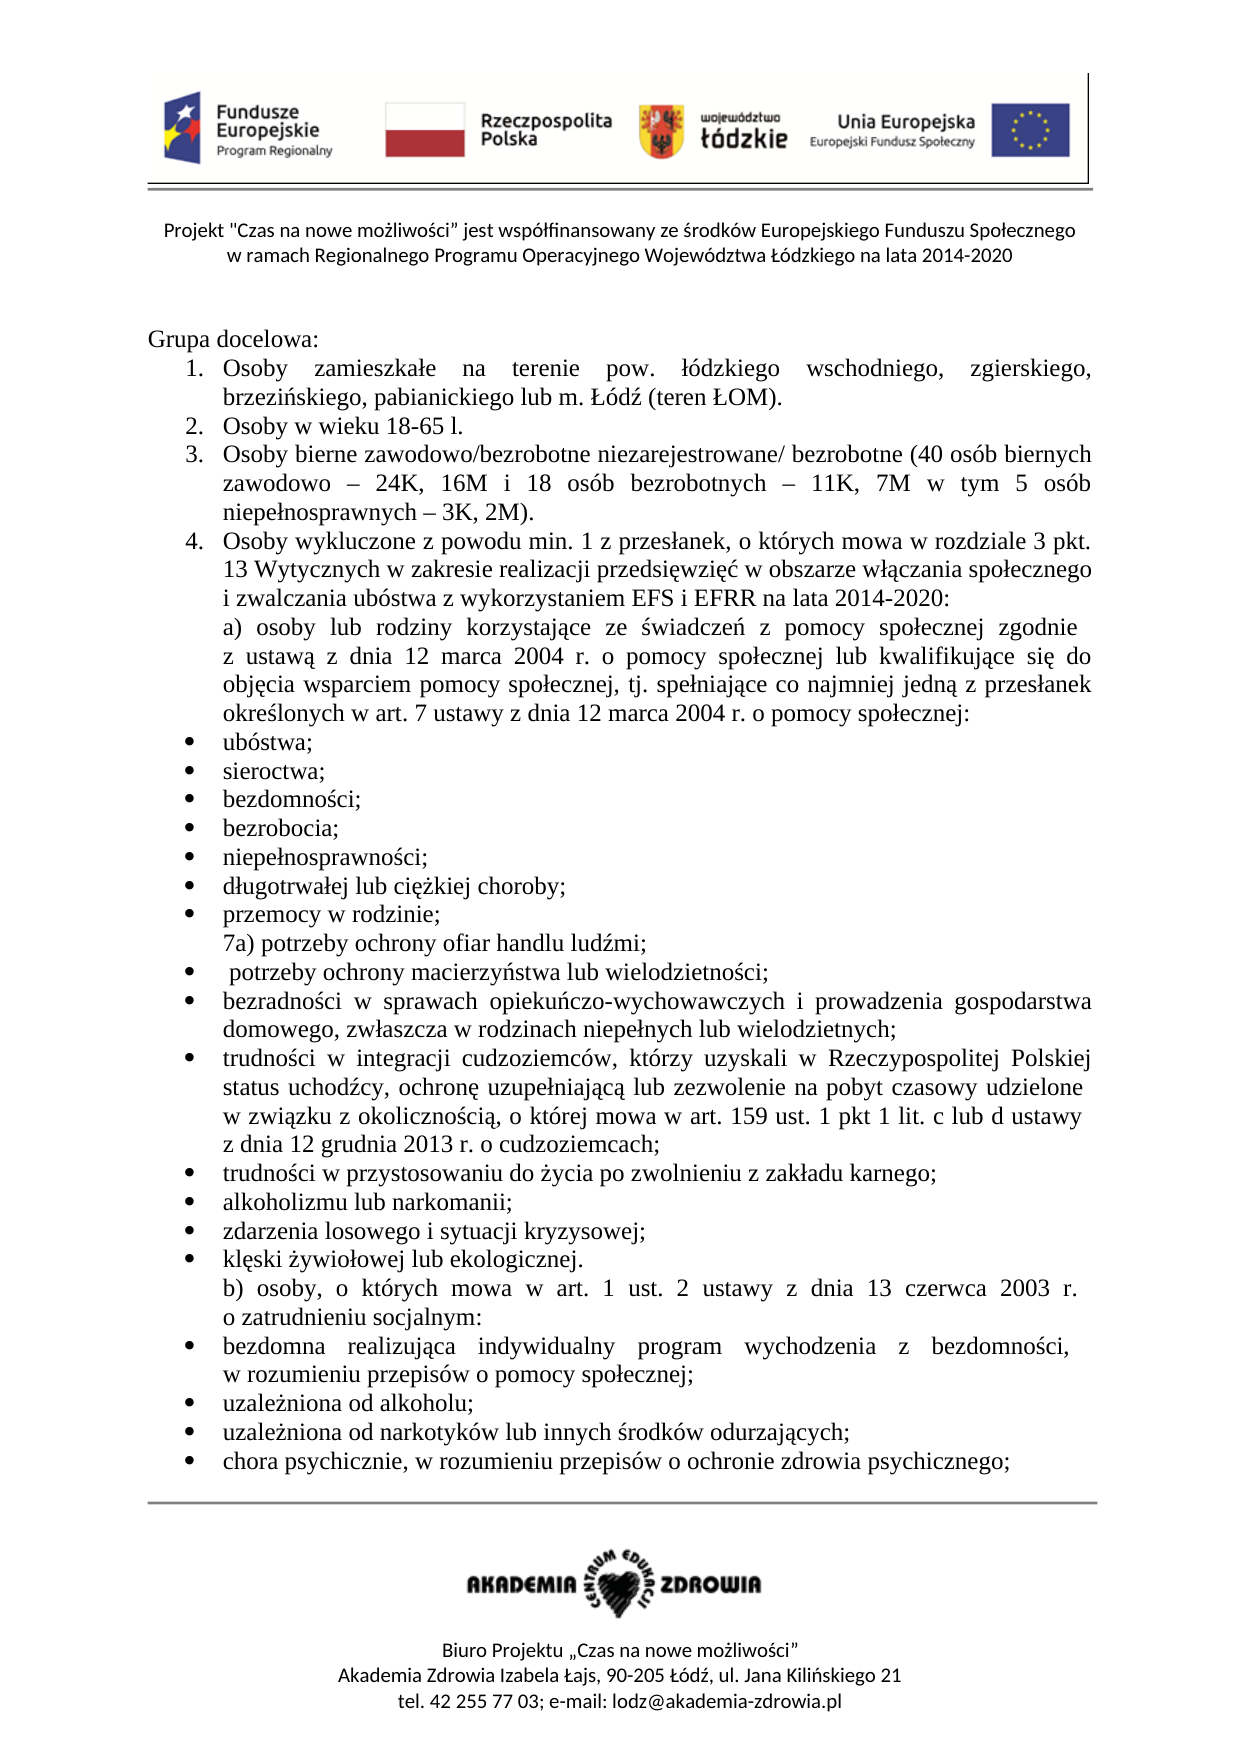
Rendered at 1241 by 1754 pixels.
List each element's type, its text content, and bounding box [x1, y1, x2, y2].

list zdarzenia losowego i sytuacji kryzysowej; [185, 1216, 1092, 1244]
list długotrwałej lub ciężkiej choroby; [185, 871, 1092, 899]
list Osoby w wieku 18-65 l. [185, 411, 1092, 439]
list Osoby zamieszkałe na terenie pow. łódzkiego wschodniego, zgierskiego, brzezińskiego, pabianickiego lub m. Łódź (teren ŁOM). [185, 353, 1092, 411]
list bezrobocia; [185, 813, 1092, 842]
list trudności w przystosowaniu do życia po zwolnieniu z zakładu karnego; [185, 1158, 1092, 1187]
text Grupa docelowa: [148, 324, 1092, 353]
list a) osoby lub rodziny korzystające ze świadczeń z pomocy społecznej zgodnie z ustawą z dnia 12 marca 2004 r. o pomocy społecznej lub kwalifikujące się do objęcia wsparciem pomocy społecznej, tj. spełniające co najmniej jedną z przesłanek określonych w art. 7 ustawy z dnia 12 marca 2004 r. o pomocy społecznej: [223, 612, 1092, 727]
list ubóstwa; [185, 727, 1092, 756]
list Osoby bierne zawodowo/bezrobotne niezarejestrowane/ bezrobotne (40 osób biernych zawodowo – 24K, 16M i 18 osób bezrobotnych – 11K, 7M w tym 5 osób niepełnosprawnych – 3K, 2M). [185, 439, 1092, 526]
list niepełnosprawności; [185, 842, 1092, 871]
list bezradności w sprawach opiekuńczo-wychowawczych i prowadzenia gospodarstwa domowego, zwłaszcza w rodzinach niepełnych lub wielodzietnych; [185, 986, 1092, 1043]
list przemocy w rodzinie; [185, 899, 1092, 928]
list klęski żywiołowej lub ekologicznej. [185, 1244, 1092, 1273]
list 7a) potrzeby ochrony ofiar handlu ludźmi; [223, 928, 1092, 957]
list sieroctwa; [185, 756, 1092, 784]
list b) osoby, o których mowa w art. 1 ust. 2 ustawy z dnia 13 czerwca 2003 r. o zatrudnieniu socjalnym: [223, 1273, 1092, 1331]
list uzależniona od narkotyków lub innych środków odurzających; [185, 1417, 1092, 1446]
list potrzeby ochrony macierzyństwa lub wielodzietności; [185, 957, 1092, 986]
picture [462, 1536, 771, 1633]
list bezdomności; [185, 784, 1092, 813]
list trudności w integracji cudzoziemców, którzy uzyskali w Rzeczypospolitej Polskiej status uchodźcy, ochronę uzupełniającą lub zezwolenie na pobyt czasowy udzielone w związku z okolicznością, o której mowa w art. 159 ust. 1 pkt 1 lit. c lub d ustawy z dnia 12 grudnia 2013 r. o cudzoziemcach; [185, 1043, 1092, 1158]
list alkoholizmu lub narkomanii; [185, 1187, 1092, 1216]
list chora psychicznie, w rozumieniu przepisów o ochronie zdrowia psychicznego; [185, 1446, 1092, 1474]
list Osoby wykluczone z powodu min. 1 z przesłanek, o których mowa w rozdziale 3 pkt. 13 Wytycznych w zakresie realizacji przedsięwzięć w obszarze włączania społecznego i zwalczania ubóstwa z wykorzystaniem EFS i EFRR na lata 2014-2020: [185, 526, 1092, 612]
list bezdomna realizująca indywidualny program wychodzenia z bezdomności, w rozumieniu przepisów o pomocy społecznej; [185, 1331, 1092, 1388]
list uzależniona od alkoholu; [185, 1388, 1092, 1417]
